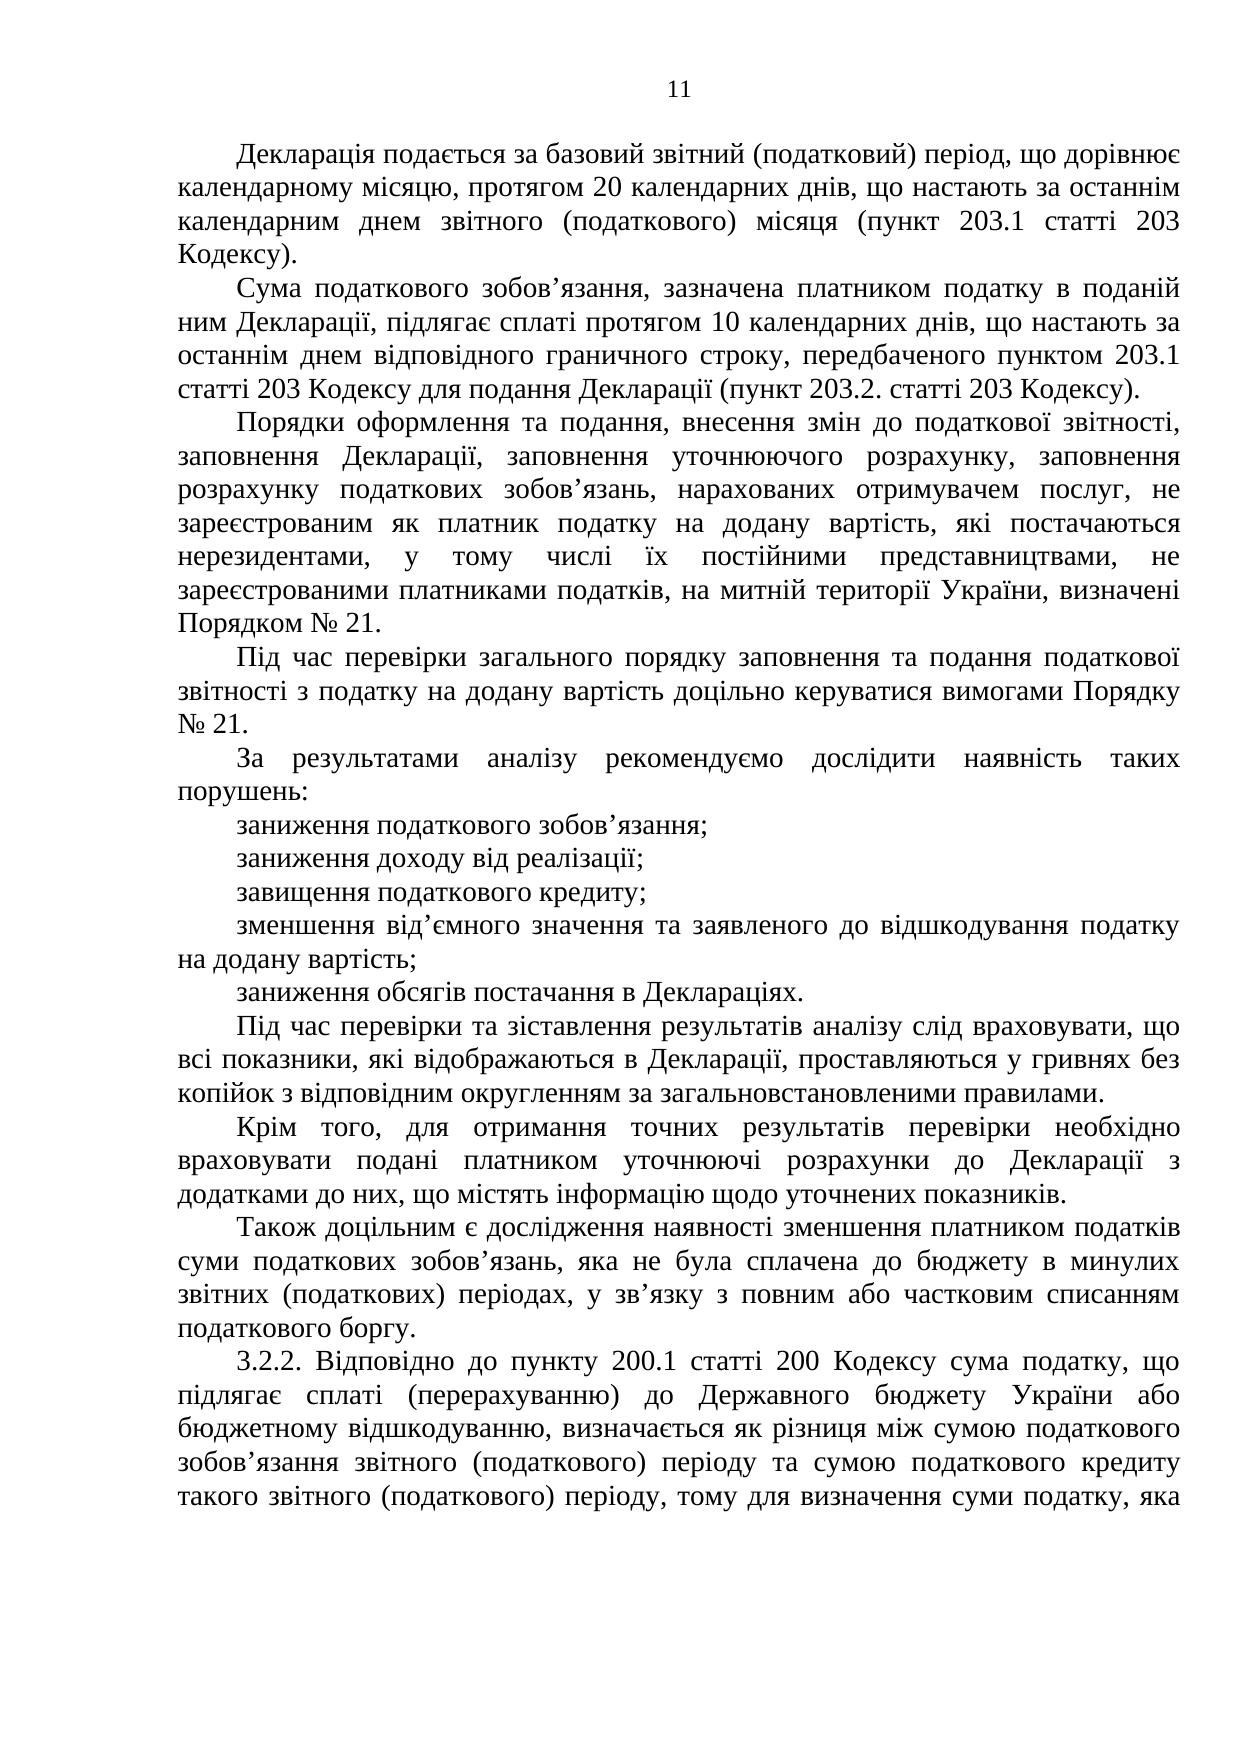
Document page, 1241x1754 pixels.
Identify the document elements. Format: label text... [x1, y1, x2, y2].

text зменшення від’ємного значення та заявленого до відшкодування податку на додану вартість; [177, 907, 1181, 974]
text За результатами аналізу рекомендуємо дослідити наявність таких порушень: [177, 740, 1181, 807]
text Також доцільним є дослідження наявності зменшення платником податків суми податкових зобов’язань, яка не була сплачена до бюджету в минулих звітних (податкових) періодах, у зв’язку з повним або частковим списанням податкового боргу. [177, 1209, 1181, 1343]
text Під час перевірки загального порядку заповнення та подання податкової звітності з податку на додану вартість доцільно керуватися вимогами Порядку № 21. [177, 639, 1181, 740]
text заниження податкового зобов’язання; [177, 807, 1181, 840]
text Крім того, для отримання точних результатів перевірки необхідно враховувати подані платником уточнюючі розрахунки до Декларації з додатками до них, що містять інформацію щодо уточнених показників. [177, 1109, 1181, 1209]
text Порядки оформлення та подання, внесення змін до податкової звітності, заповнення Декларації, заповнення уточнюючого розрахунку, заповнення розрахунку податкових зобов’язань, нарахованих отримувачем послуг, не зареєстрованим як платник податку на додану вартість, які постачаються нерезидентами, у тому числі їх постійними представництвами, не зареєстрованими платниками податків, на митній території України, визначені Порядком № 21. [177, 404, 1181, 639]
text Сума податкового зобов’язання, зазначена платником податку в поданій ним Декларації, підлягає сплаті протягом 10 календарних днів, що настають за останнім днем відповідного граничного строку, передбаченого пунктом 203.1 статті 203 Кодексу для подання Декларації (пункт 203.2. статті 203 Кодексу). [177, 270, 1181, 404]
text заниження доходу від реалізації; [177, 840, 1181, 874]
text заниження обсягів постачання в Деклараціях. [177, 974, 1181, 1008]
text завищення податкового кредиту; [177, 874, 1181, 907]
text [177, 1343, 1181, 1511]
text Декларація подається за базовий звітний (податковий) період, що дорівнює календарному місяцю, протягом 20 календарних днів, що настають за останнім календарним днем звітного (податкового) місяця (пункт 203.1 статті 203 Кодексу). [177, 136, 1181, 270]
text Під час перевірки та зіставлення результатів аналізу слід враховувати, що всі показники, які відображаються в Декларації, проставляються у гривнях без копійок з відповідним округленням за загальновстановленими правилами. [177, 1008, 1181, 1109]
